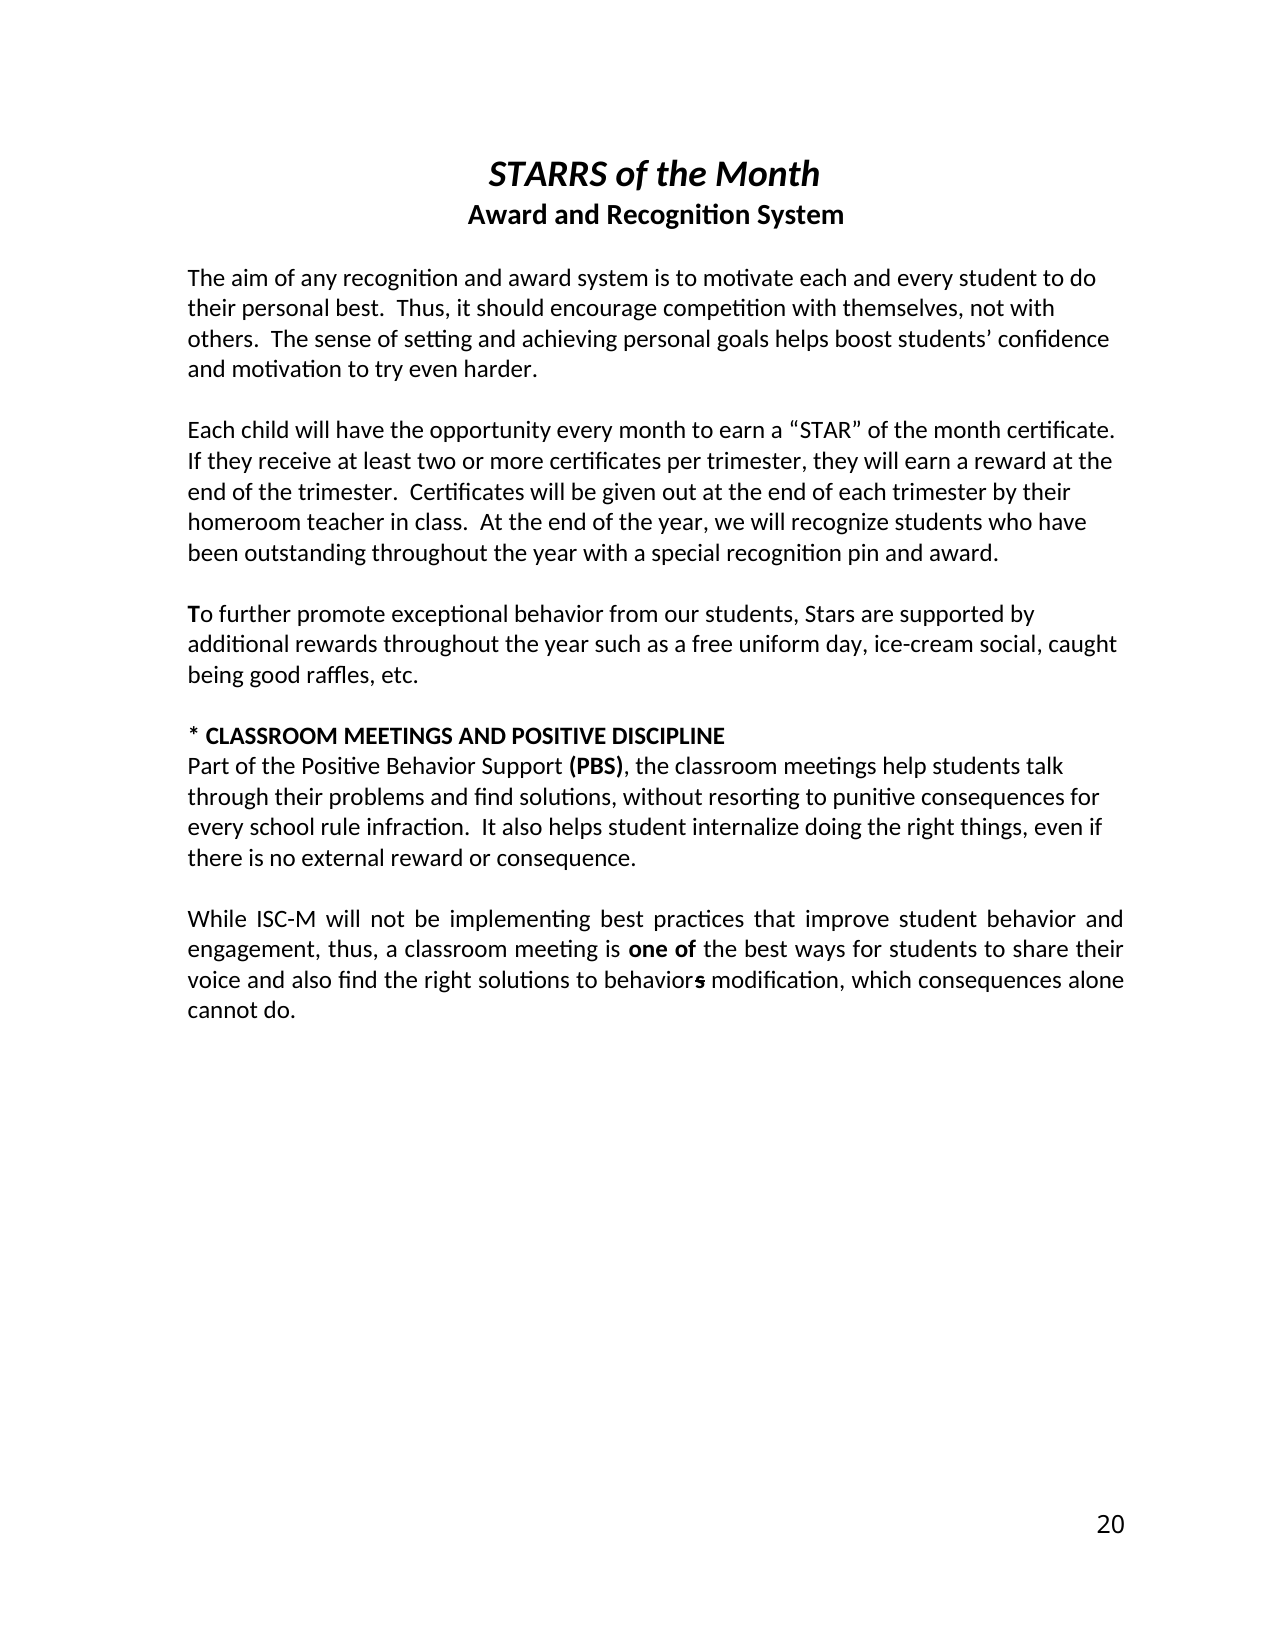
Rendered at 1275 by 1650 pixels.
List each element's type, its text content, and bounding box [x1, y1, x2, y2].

text While ISC-M will not be implementing best practices that improve student behavior and engagement, thus, a classroom meeting is one of the best ways for students to share their voice and also find the right solutions to behaviors modification, which consequences alone cannot do. [187, 903, 1125, 1025]
text Award and Recognition System [187, 196, 1125, 231]
text To further promote exceptional behavior from our students, Stars are supported by additional rewards throughout the year such as a free uniform day, ice-cream social, caught being good raffles, etc. [187, 598, 1125, 689]
text Starrs of the Month [187, 150, 1125, 196]
text Part of the Positive Behavior Support (PBS), the classroom meetings help students talk through their problems and find solutions, without resorting to punitive consequences for every school rule infraction. It also helps student internalize doing the right things, even if there is no external reward or consequence. [187, 750, 1125, 872]
text * CLASSROOM MEETINGS AND POSITIVE DISCIPLINE [187, 720, 1125, 750]
text The aim of any recognition and award system is to motivate each and every student to do their personal best. Thus, it should encourage competition with themselves, not with others. The sense of setting and achieving personal goals helps boost students’ confidence and motivation to try even harder. [187, 262, 1125, 384]
text Each child will have the opportunity every month to earn a “Star” of the month certificate. If they receive at least two or more certificates per trimester, they will earn a reward at the end of the trimester. Certificates will be given out at the end of each trimester by their homeroom teacher in class. At the end of the year, we will recognize students who have been outstanding throughout the year with a special recognition pin and award. [187, 414, 1125, 567]
